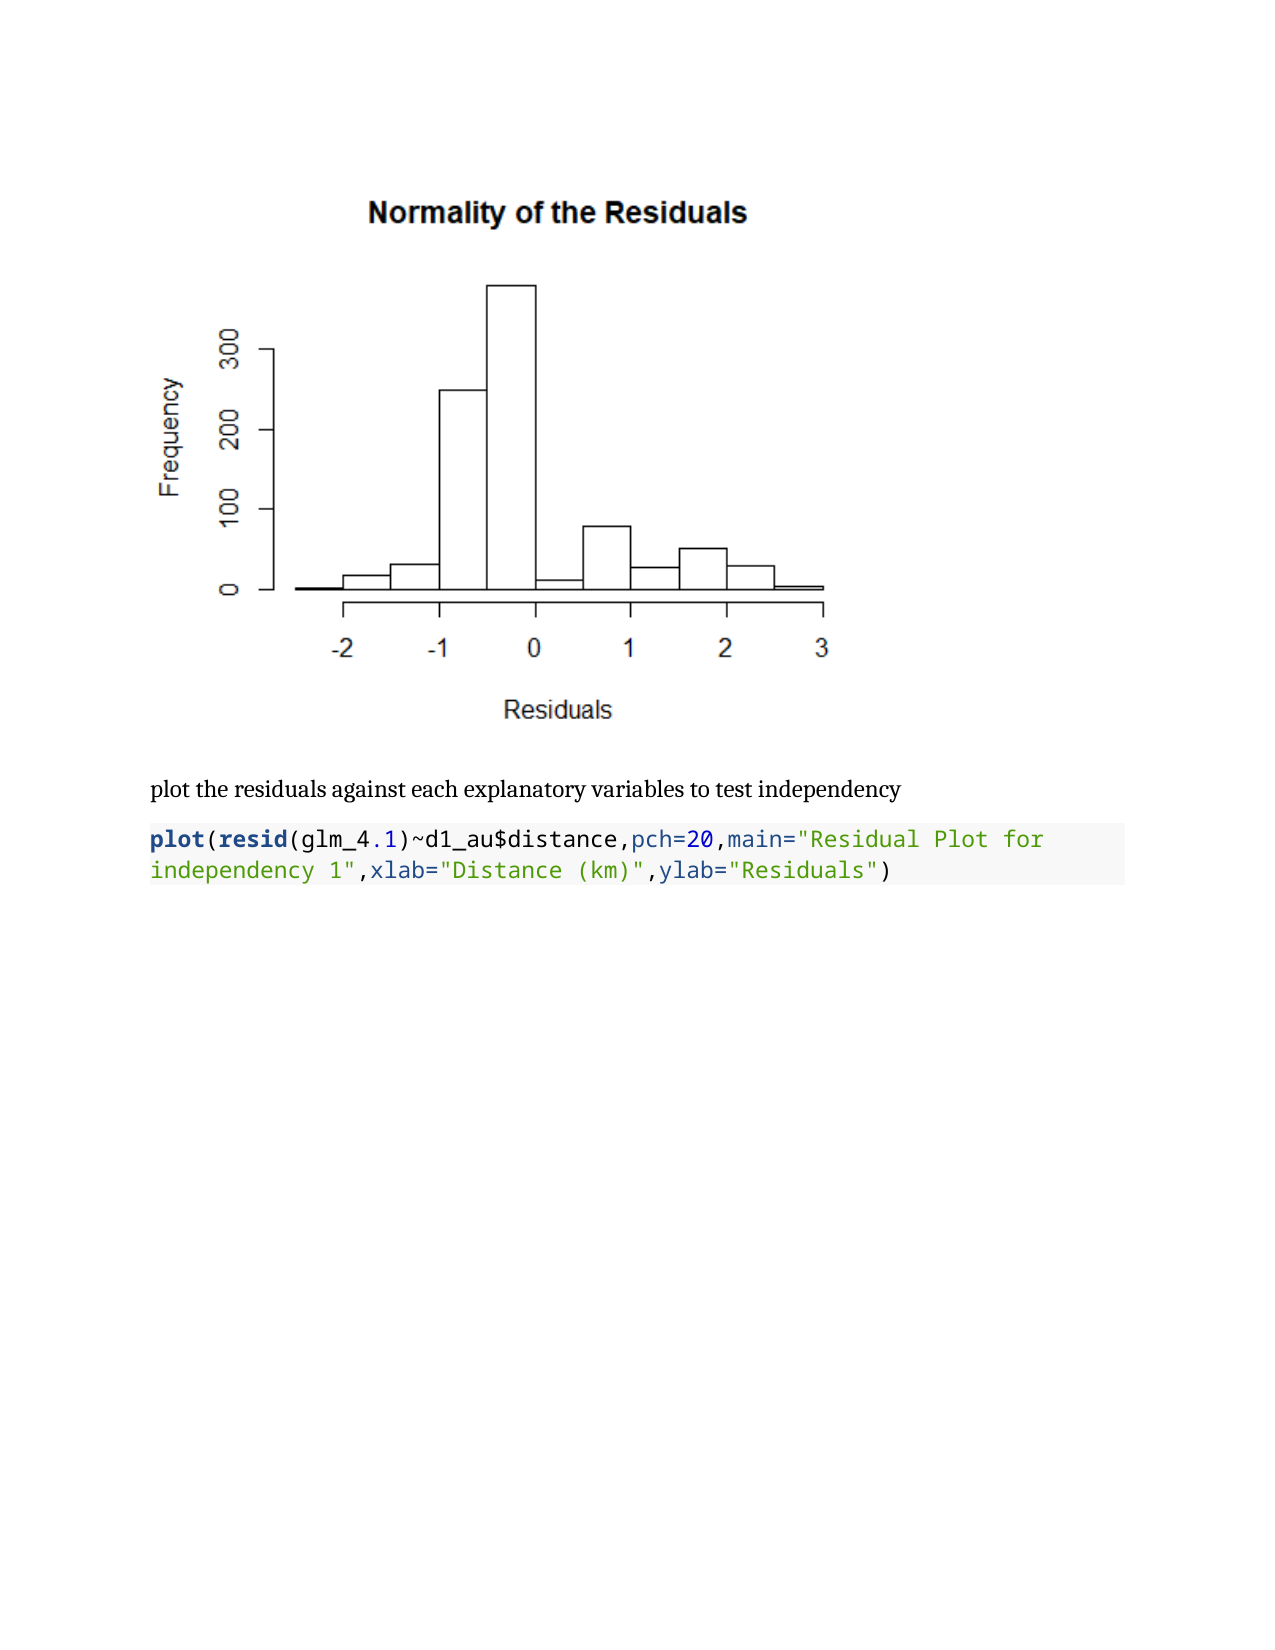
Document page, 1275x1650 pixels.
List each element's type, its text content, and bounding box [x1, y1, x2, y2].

text plot(resid(glm_4.1)~d1_au$distance,pch=20,main="Residual Plot for independency 1",xlab="Distance (km)",ylab="Residuals") [892, 823, 1125, 885]
text plot the residuals against each explanatory variables to test independency [150, 775, 1125, 804]
picture [150, 150, 908, 757]
